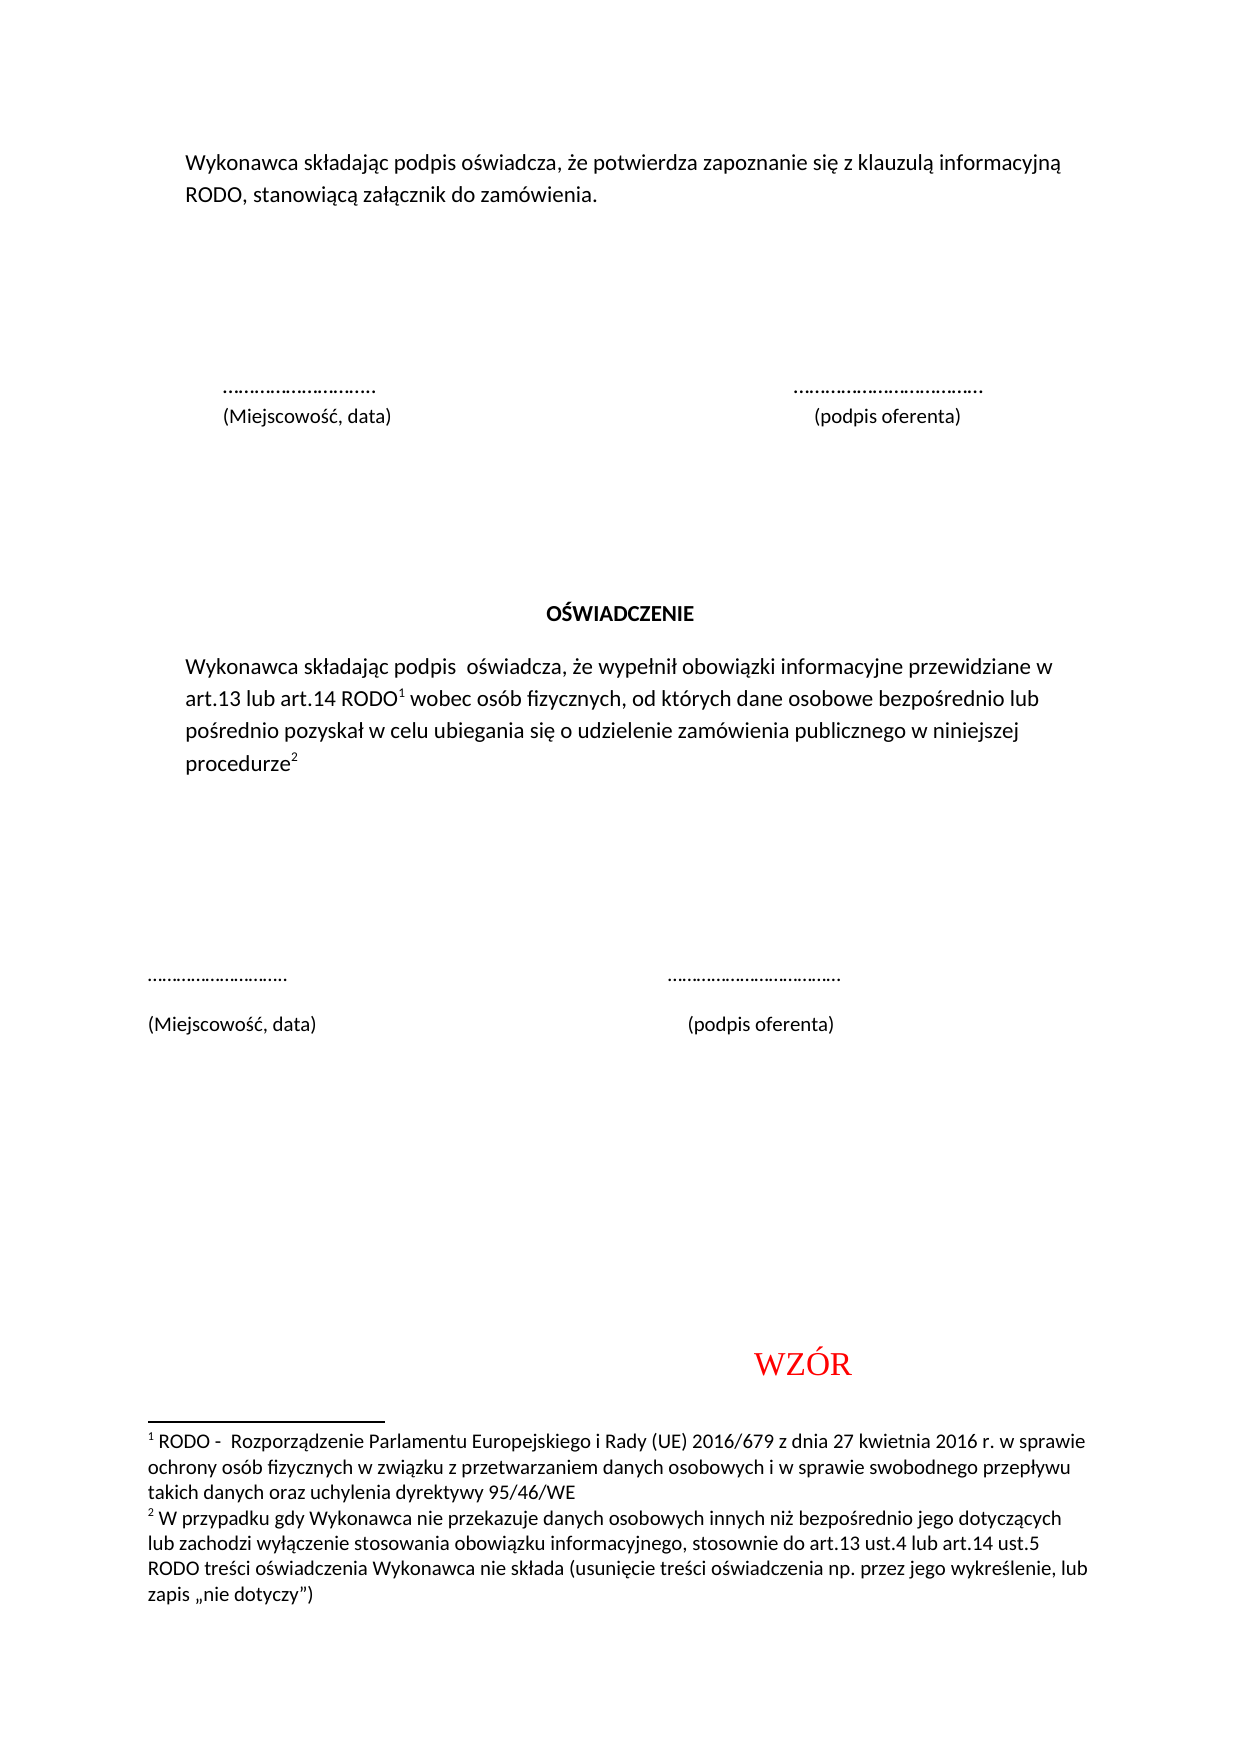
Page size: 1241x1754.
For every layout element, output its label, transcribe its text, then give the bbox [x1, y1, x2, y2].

list (Miejscowość, data) (podpis oferenta) [223, 403, 1093, 429]
list ……………………….. ……………………………… [223, 371, 1093, 399]
text (Miejscowość, data) (podpis oferenta) [148, 1011, 1093, 1036]
text ……………………….. ……………………………… [148, 961, 1093, 986]
text OŚWIADCZENIE [148, 599, 1093, 627]
text WZÓR [54, 1345, 1093, 1383]
text Wykonawca składając podpis oświadcza, że potwierdza zapoznanie się z klauzulą informacyjną RODO, stanowiącą załącznik do zamówienia. [185, 148, 1093, 208]
text Wykonawca składając podpis oświadcza, że wypełnił obowiązki informacyjne przewidziane w art.13 lub art.14 RODO wobec osób fizycznych, od których dane osobowe bezpośrednio lub pośrednio pozyskał w celu ubiegania się o udzielenie zamówienia publicznego w niniejszej procedurze [185, 652, 1093, 777]
